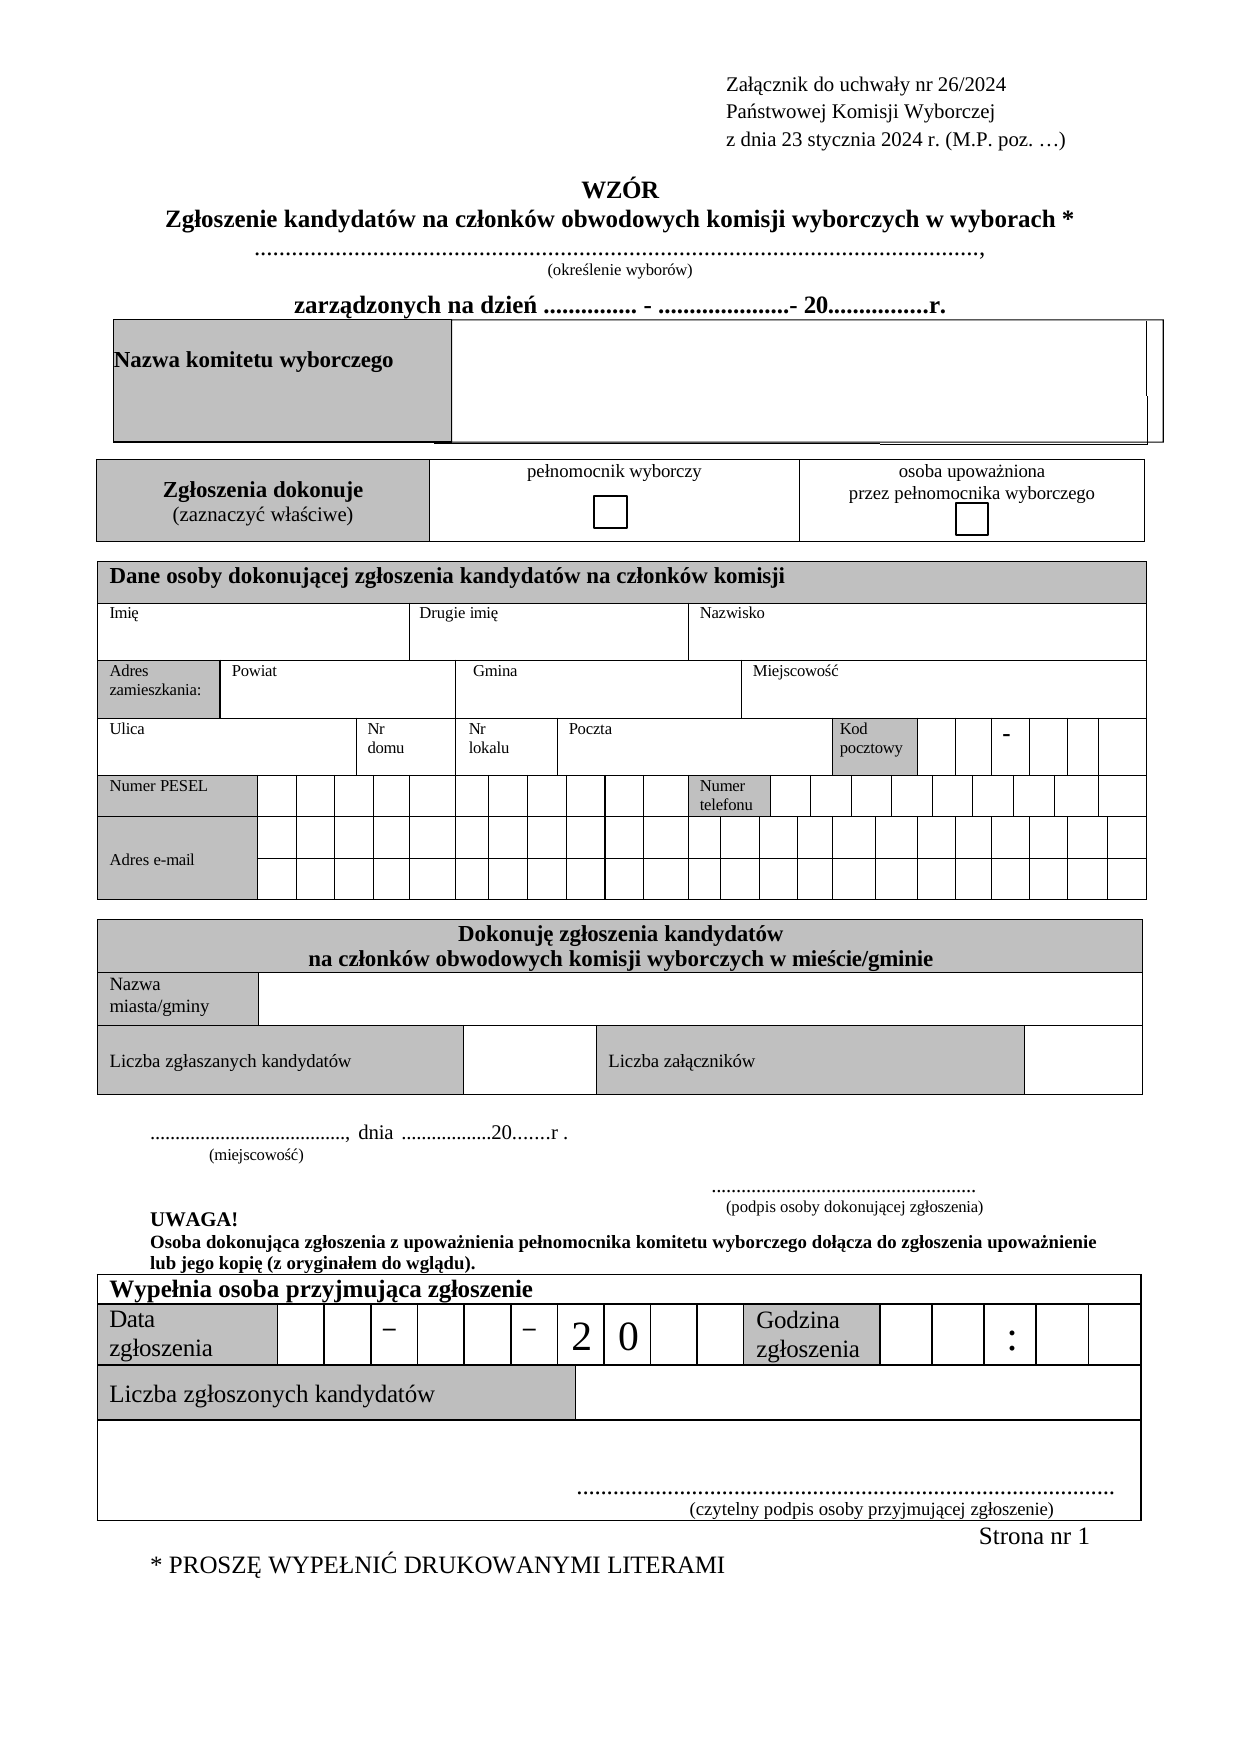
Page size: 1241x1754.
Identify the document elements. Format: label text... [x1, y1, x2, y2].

text z dnia 23 stycznia 2024 r. (M.P. poz. …) [726, 127, 1161, 151]
text (podpis osoby dokonującej zgłoszenia) [726, 1197, 1161, 1216]
table_cell [297, 817, 334, 858]
table_cell [528, 817, 566, 858]
table_cell [721, 859, 759, 899]
text . , [79, 233, 1161, 261]
text ..................................................... [711, 1173, 1161, 1197]
table_cell [933, 1305, 983, 1364]
table_cell [258, 859, 296, 899]
table_cell [567, 776, 604, 816]
table_cell [1025, 1026, 1142, 1094]
table_cell [1068, 719, 1098, 775]
table_cell [973, 776, 1013, 816]
table_cell [1068, 817, 1107, 858]
table_cell [956, 719, 991, 775]
table_cell Liczba zgłoszonych kandydatów [98, 1366, 575, 1419]
table_cell [918, 859, 955, 899]
table_header pełnomocnik wyborczy [430, 460, 799, 541]
table_header Zgłoszenia dokonuje (zaznaczyć właściwe) [97, 460, 429, 541]
table_cell [833, 817, 875, 858]
table_cell [528, 859, 566, 899]
table_cell Adres zamieszkania: [98, 661, 219, 718]
table_cell [881, 1305, 931, 1364]
table_cell [489, 859, 527, 899]
table_cell [374, 776, 409, 816]
table_cell Miejscowość [742, 661, 1146, 718]
table_cell [876, 859, 917, 899]
table_cell [576, 1366, 1140, 1419]
table_cell [1099, 719, 1146, 775]
table_cell Imię [98, 604, 409, 659]
table_cell [918, 817, 955, 858]
table_cell [606, 776, 643, 816]
table_cell Nr domu [357, 719, 455, 775]
table_cell Nazwa miasta/gminy [98, 973, 258, 1025]
table_header Wypełnia osoba przyjmująca zgłoszenie [98, 1275, 1140, 1303]
table_cell [992, 859, 1029, 899]
table_cell [297, 859, 334, 899]
table_cell Powiat [221, 661, 455, 718]
table_cell Poczta [558, 719, 832, 775]
table_cell Adres e-mail [98, 817, 257, 899]
table_cell [956, 817, 991, 858]
table_cell [933, 776, 972, 816]
table_cell 0 [605, 1305, 650, 1364]
table_cell [278, 1305, 323, 1364]
table_cell [528, 776, 566, 816]
table_cell [1099, 776, 1146, 816]
table_cell Liczba załączników [597, 1026, 1024, 1094]
list PROSZĘ WYPEŁNIĆ DRUKOWANYMI LITERAMI [150, 1550, 1161, 1579]
table_cell [852, 776, 891, 816]
table_cell [798, 859, 832, 899]
table_header Dane osoby dokonującej zgłoszenia kandydatów na członków komisji [98, 562, 1146, 603]
subtitle WZÓR [79, 175, 1161, 204]
table_cell [1030, 719, 1067, 775]
text UWAGA! [150, 1206, 572, 1231]
table_cell _ [512, 1305, 557, 1364]
table_cell [335, 817, 373, 858]
text (miejscowość) [209, 1144, 572, 1163]
table_cell Nr lokalu [456, 719, 557, 775]
table_cell [1055, 776, 1098, 816]
table_cell Data zgłoszenia [98, 1305, 277, 1364]
table_cell [644, 776, 688, 816]
table_cell [892, 776, 932, 816]
table_cell [464, 1026, 596, 1094]
table_cell [760, 817, 797, 858]
text ......................................., dnia ..................20 r . [150, 1120, 572, 1144]
table_cell [258, 817, 296, 858]
table_cell [651, 1305, 696, 1364]
table_cell [456, 817, 488, 858]
table_cell [489, 817, 527, 858]
text (określenie wyborów) [79, 261, 1161, 279]
table_cell [374, 817, 409, 858]
table_cell [1068, 859, 1107, 899]
table_cell [410, 817, 455, 858]
table_cell [335, 776, 373, 816]
table_cell [297, 776, 334, 816]
table_cell [325, 1305, 370, 1364]
table_cell Kod pocztowy [833, 719, 917, 775]
table_cell [567, 817, 604, 858]
table_cell [1108, 859, 1146, 899]
table_cell ......................................................................................... (czytelny podpis osoby przyjmującej zgłoszenie) [98, 1421, 1140, 1519]
table_cell [760, 859, 797, 899]
table_cell _ [372, 1305, 417, 1364]
table_cell [567, 859, 604, 899]
table_cell [258, 776, 296, 816]
table_cell [335, 859, 373, 899]
table_cell Liczba zgłaszanych kandydatów [98, 1026, 463, 1094]
table_cell [1030, 859, 1067, 899]
table_cell Gmina [456, 661, 741, 718]
table_cell [698, 1305, 743, 1364]
table_cell [992, 817, 1029, 858]
table_cell : [985, 1305, 1035, 1364]
table_cell [418, 1305, 463, 1364]
table_cell [410, 776, 455, 816]
table_cell Numer telefonu [689, 776, 770, 816]
table_header osoba upoważniona przez pełnomocnika wyborczego [800, 460, 1144, 541]
table_cell - [992, 719, 1029, 775]
table_cell [606, 817, 643, 858]
table_cell [1108, 817, 1146, 858]
table_cell [1037, 1305, 1088, 1364]
table_cell [259, 973, 1142, 1025]
table_cell [798, 817, 832, 858]
table_cell [1030, 817, 1067, 858]
table_cell [721, 817, 759, 858]
table_cell [606, 859, 643, 899]
table_header Dokonuję zgłoszenia kandydatów na członków obwodowych komisji wyborczych w mieście/gminie [98, 920, 1142, 972]
table_cell [1089, 1305, 1140, 1364]
subtitle zarządzonych na dzień ............... - .....................- 20. r. [79, 291, 1161, 319]
table_cell Nazwisko [689, 604, 1146, 659]
table_cell [689, 859, 720, 899]
table_cell Numer PESEL [98, 776, 257, 816]
table_cell [833, 859, 875, 899]
table_cell Ulica [98, 719, 356, 775]
table_cell [456, 859, 488, 899]
table_cell [876, 817, 917, 858]
table_cell [771, 776, 810, 816]
text Strona nr 1 [79, 1521, 1091, 1550]
table_cell Godzina zgłoszenia [744, 1305, 879, 1364]
table_cell [644, 859, 688, 899]
table_cell [811, 776, 851, 816]
table_cell [489, 776, 527, 816]
table_cell [918, 719, 955, 775]
text Załącznik do uchwały nr 26/2024 Państwowej Komisji Wyborczej [726, 72, 1100, 123]
table_cell 2 [558, 1305, 603, 1364]
table_cell [956, 859, 991, 899]
table_cell [410, 859, 455, 899]
table_cell [1014, 776, 1054, 816]
table_cell [689, 817, 720, 858]
text Zgłoszenie kandydatów na członków obwodowych komisji wyborczych w wyborach * [79, 204, 1161, 233]
table_cell Drugie imię [410, 604, 688, 659]
table_cell [644, 817, 688, 858]
text Osoba dokonująca zgłoszenia z upoważnienia pełnomocnika komitetu wyborczego dołącza do zgłoszenia upoważnienie lub jego kopię (z oryginałem do wglądu). [150, 1231, 1100, 1274]
table_cell [465, 1305, 510, 1364]
table_cell [456, 776, 488, 816]
table_cell [374, 859, 409, 899]
